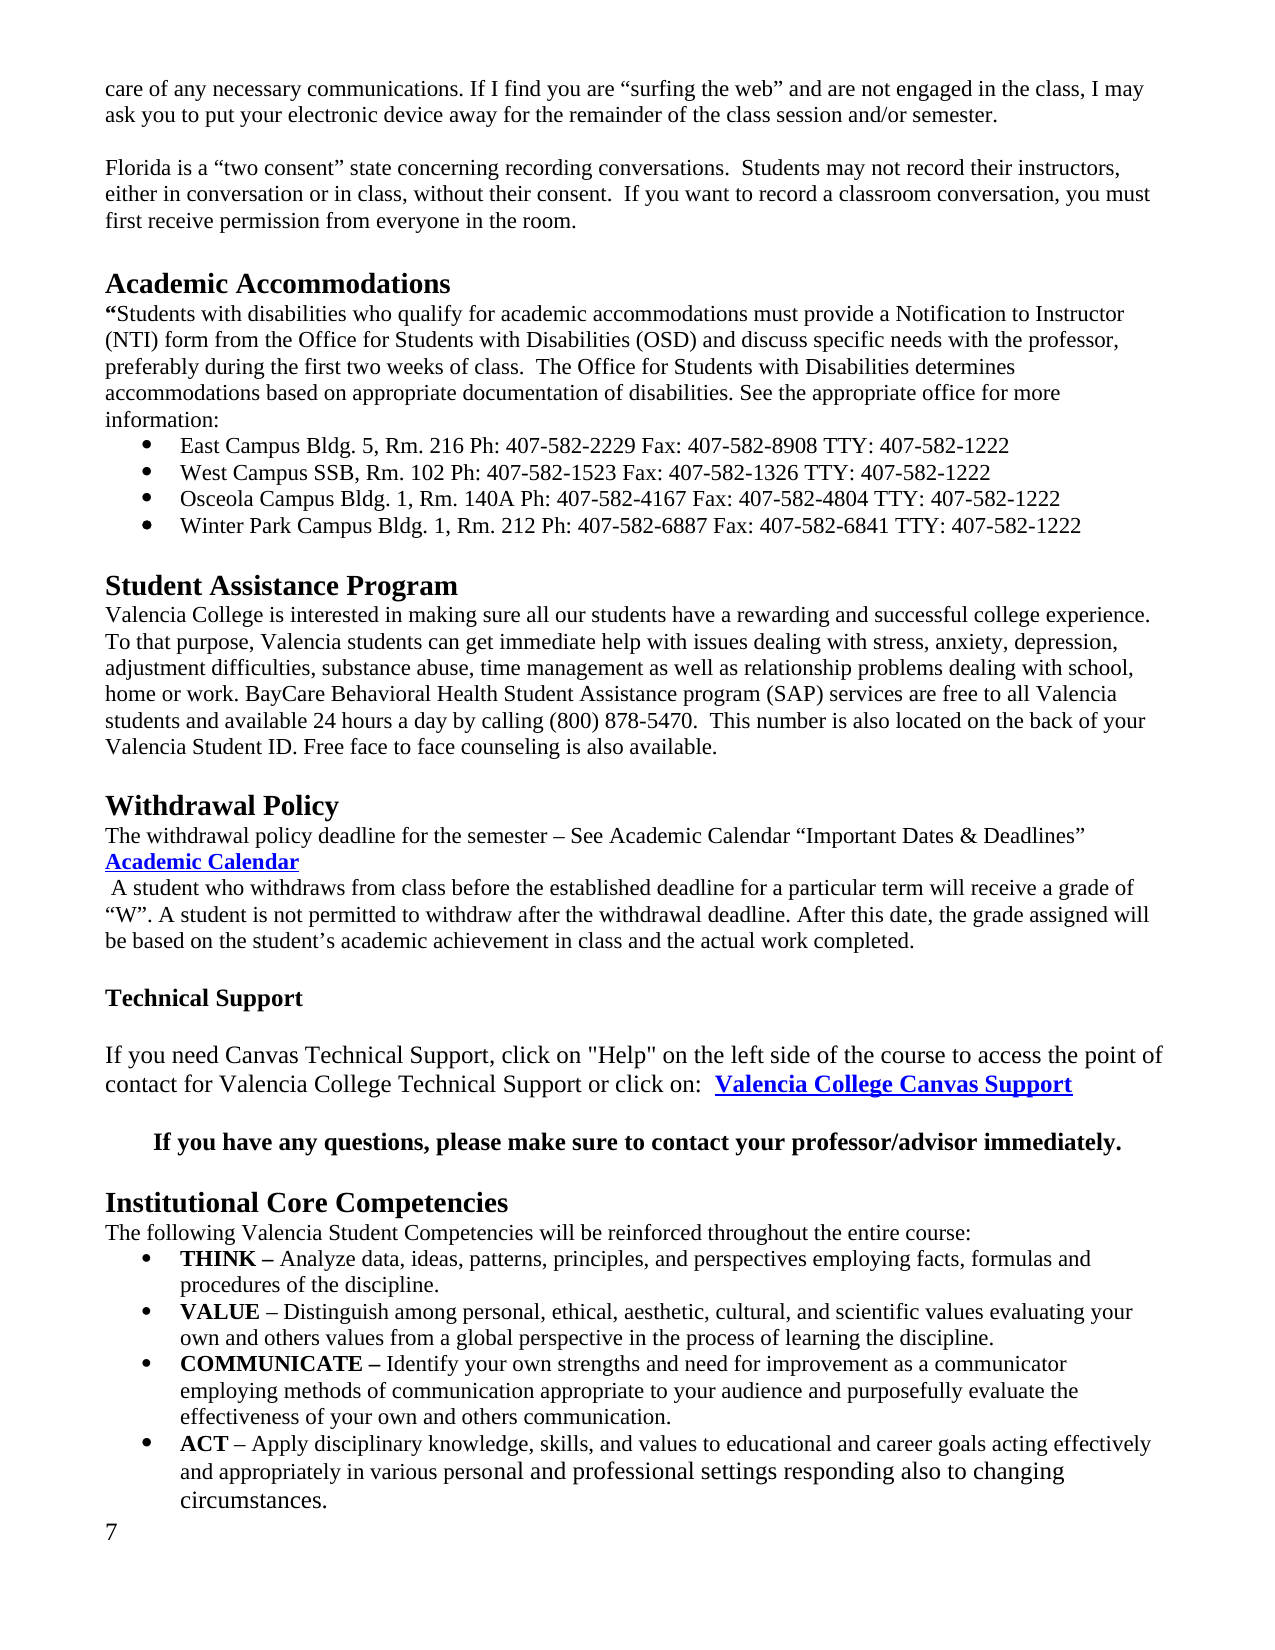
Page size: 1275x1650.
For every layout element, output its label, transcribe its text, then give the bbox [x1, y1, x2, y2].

text If you need Canvas Technical Support, click on "Help" on the left side of the course to access the point of contact for Valencia College Technical Support or click on: Valencia College Canvas Support [105, 1041, 1170, 1098]
text Student Assistance Program [105, 568, 1170, 601]
text Technical Support [105, 983, 1170, 1011]
list Osceola Campus Bldg. 1, Rm. 140A Ph: 407-582-4167 Fax: 407-582-4804 TTY: 407-582-1222 [142, 486, 1170, 512]
list ACT – Apply disciplinary knowledge, skills, and values to educational and career goals acting effectively and appropriately in various personal and professional settings responding also to changing circumstances. [142, 1429, 1170, 1514]
list East Campus Bldg. 5, Rm. 216 Ph: 407-582-2229 Fax: 407-582-8908 TTY: 407-582-1222 [142, 432, 1170, 459]
text Academic Accommodations [105, 267, 1170, 300]
list Winter Park Campus Bldg. 1, Rm. 212 Ph: 407-582-6887 Fax: 407-582-6841 TTY: 407-582-1222 [142, 512, 1170, 539]
list COMMUNICATE – Identify your own strengths and need for improvement as a communicator employing methods of communication appropriate to your audience and purposefully evaluate the effectiveness of your own and others communication. [142, 1351, 1170, 1429]
text Withdrawal Policy [105, 788, 1170, 822]
list THINK – Analyze data, ideas, patterns, principles, and perspectives employing facts, formulas and procedures of the discipline. [142, 1245, 1170, 1298]
list VALUE – Distinguish among personal, ethical, aesthetic, cultural, and scientific values evaluating your own and others values from a global perspective in the process of learning the discipline. [142, 1298, 1170, 1351]
text If you have any questions, please make sure to contact your professor/advisor immediately. [105, 1127, 1170, 1156]
text A student who withdraws from class before the established deadline for a particular term will receive a grade of “W”. A student is not permitted to withdraw after the withdrawal deadline. After this date, the grade assigned will be based on the student’s academic achievement in class and the actual work completed. [105, 874, 1170, 953]
text Institutional Core Competencies [105, 1185, 1170, 1219]
text Florida is a “two consent” state concerning recording conversations. Students may not record their instructors, either in conversation or in class, without their consent. If you want to record a classroom conversation, you must first receive permission from everyone in the room. [105, 154, 1170, 233]
list West Campus SSB, Rm. 102 Ph: 407-582-1523 Fax: 407-582-1326 TTY: 407-582-1222 [142, 459, 1170, 486]
text The withdrawal policy deadline for the semester – See Academic Calendar “Important Dates & Deadlines” Academic Calendar [105, 822, 1170, 874]
text “Students with disabilities who qualify for academic accommodations must provide a Notification to Instructor (NTI) form from the Office for Students with Disabilities (OSD) and discuss specific needs with the professor, preferably during the first two weeks of class. The Office for Students with Disabilities determines accommodations based on appropriate documentation of disabilities. See the appropriate office for more information: [105, 300, 1170, 432]
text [105, 75, 1170, 128]
text Valencia College is interested in making sure all our students have a rewarding and successful college experience. To that purpose, Valencia students can get immediate help with issues dealing with stress, anxiety, depression, adjustment difficulties, substance abuse, time management as well as relationship problems dealing with school, home or work. BayCare Behavioral Health Student Assistance program (SAP) services are free to all Valencia students and available 24 hours a day by calling (800) 878-5470. This number is also located on the back of your Valencia Student ID. Free face to face counseling is also available. [105, 601, 1170, 759]
text The following Valencia Student Competencies will be reinforced throughout the entire course: [105, 1219, 1170, 1245]
